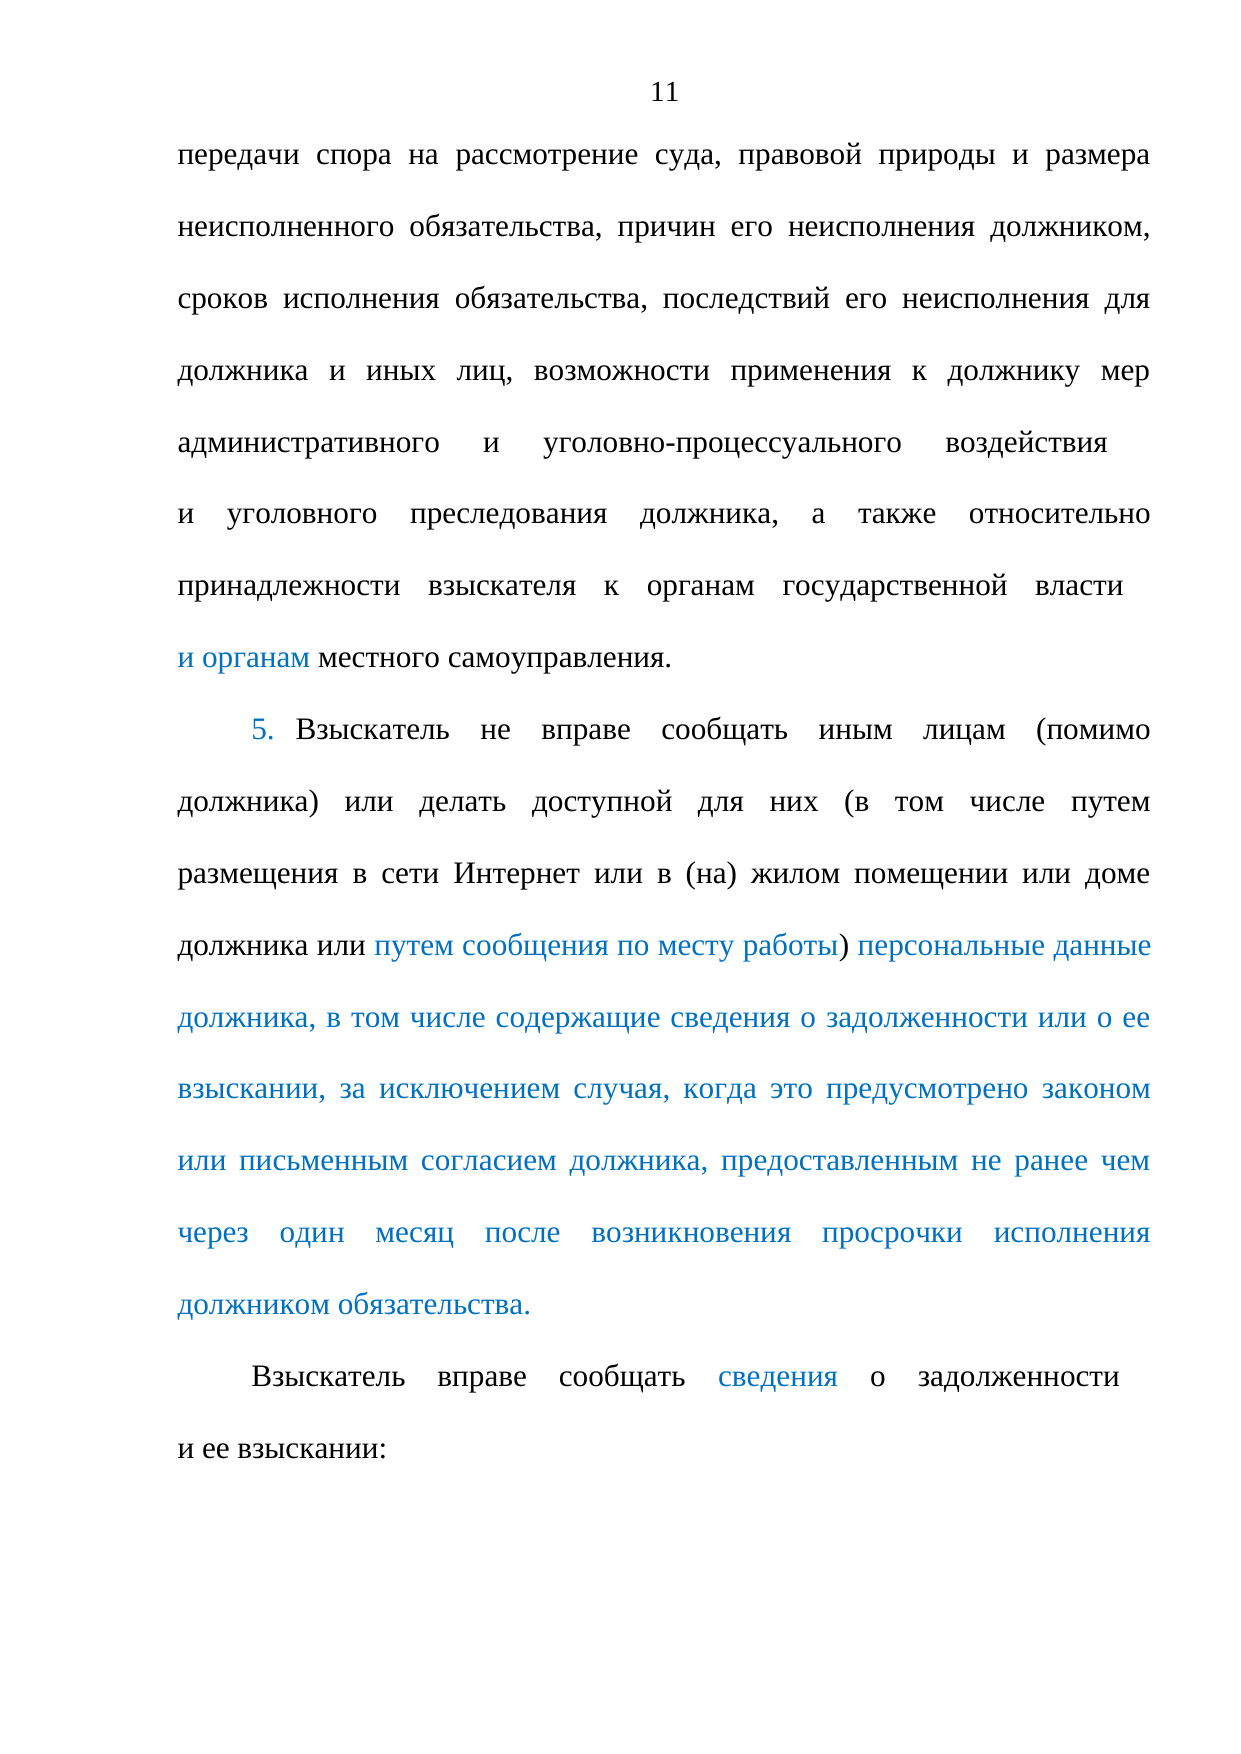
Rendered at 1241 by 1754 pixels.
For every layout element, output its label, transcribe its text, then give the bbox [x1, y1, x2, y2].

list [177, 135, 1152, 674]
text Взыскатель вправе сообщать сведения о задолженности и ее взыскании: [177, 1357, 1152, 1465]
list Взыскатель не вправе сообщать иным лицам (помимо должника) или делать доступной для них (в том числе путем размещения в сети Интернет или в (на) жилом помещении или доме должника или путем сообщения по месту работы) персональные данные должника, в том числе содержащие сведения о задолженности или о ее взыскании, за исключением случая, когда это предусмотрено законом или письменным согласием должника, предоставленным не ранее чем через один месяц после возникновения просрочки исполнения должником обязательства. [177, 710, 1152, 1321]
